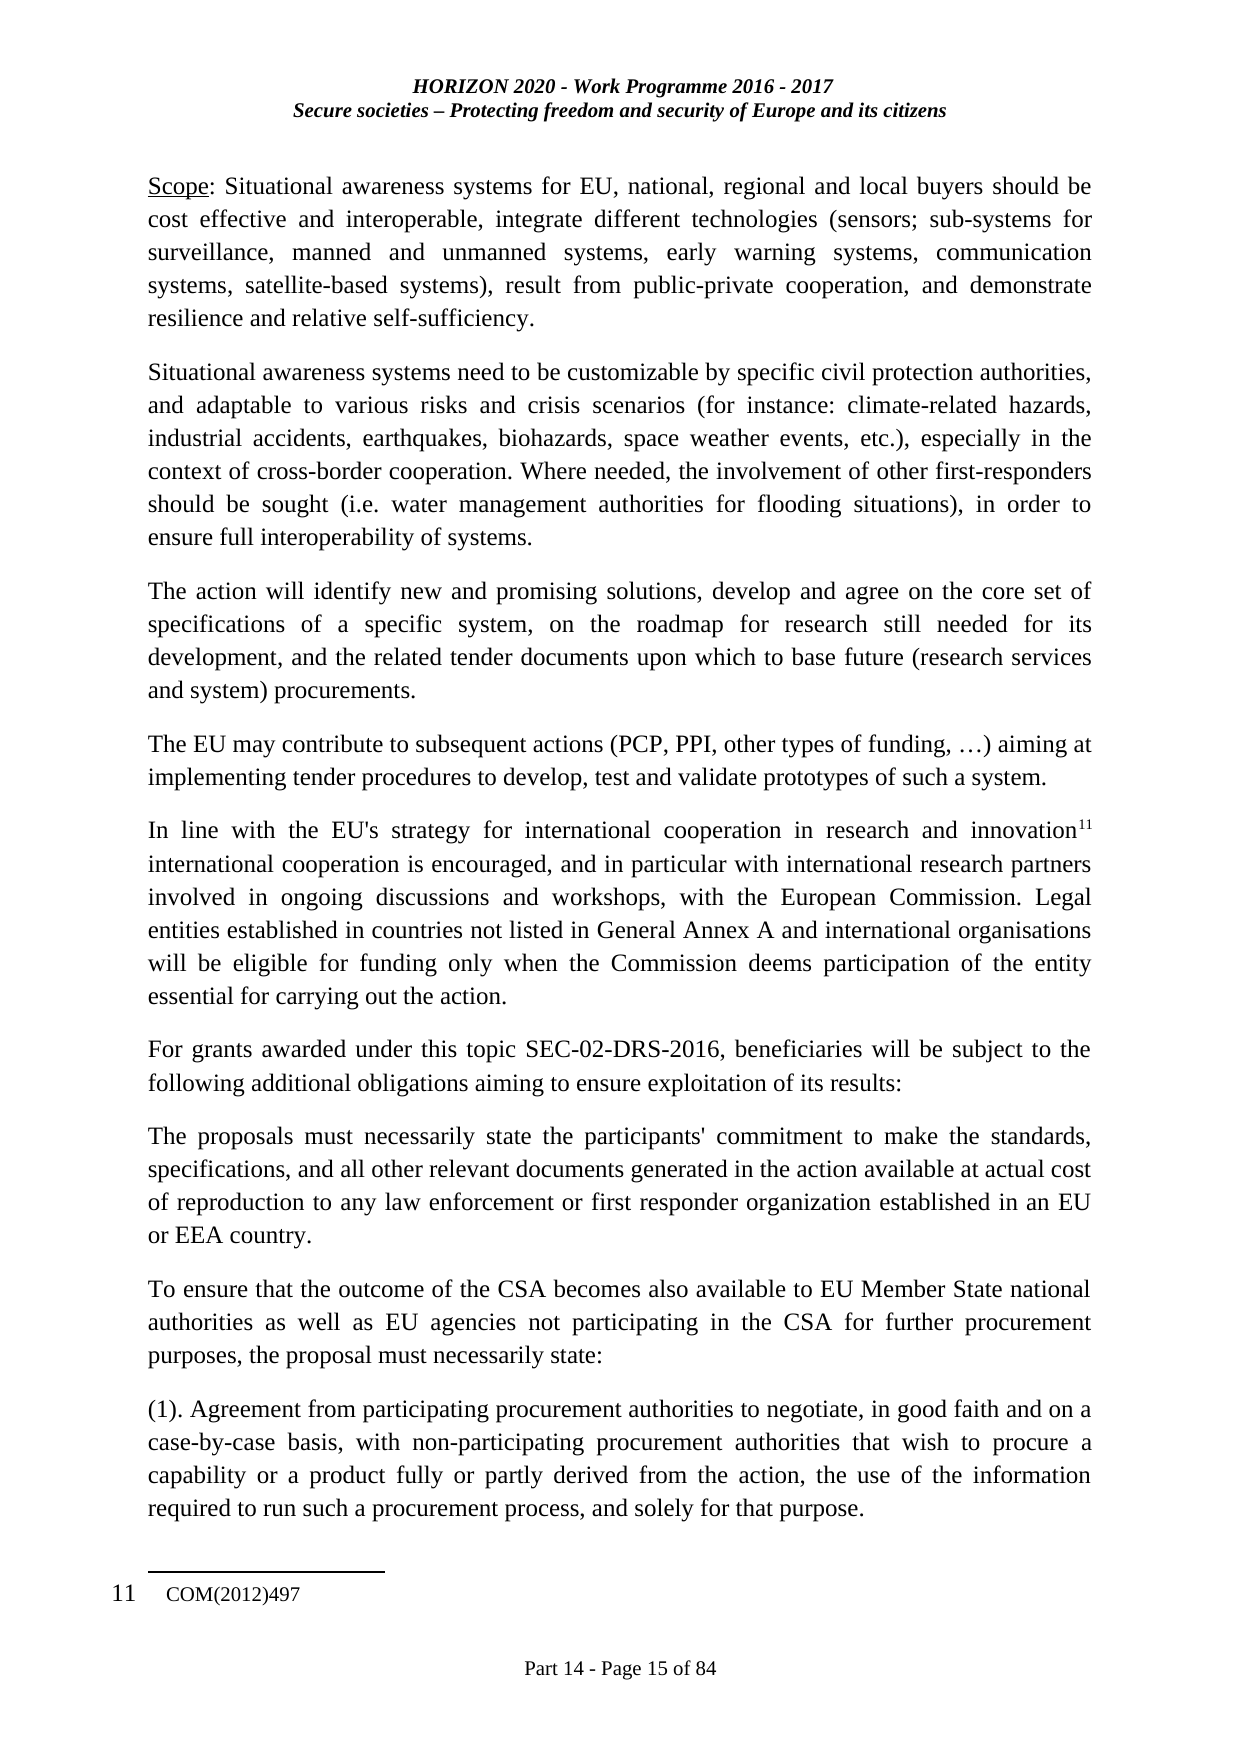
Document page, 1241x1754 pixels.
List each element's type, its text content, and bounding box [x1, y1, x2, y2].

text The proposals must necessarily state the participants' commitment to make the standards, specifications, and all other relevant documents generated in the action available at actual cost of reproduction to any law enforcement or first responder organization established in an EU or EEA country. [148, 1121, 1093, 1249]
text In line with the EU's strategy for international cooperation in research and innovation international cooperation is encouraged, and in particular with international research partners involved in ongoing discussions and workshops, with the European Commission. Legal entities established in countries not listed in General Annex A and international organisations will be eligible for funding only when the Commission deems participation of the entity essential for carrying out the action. [148, 816, 1093, 1009]
text For grants awarded under this topic SEC-02-DRS-2016, beneficiaries will be subject to the following additional obligations aiming to ensure exploitation of its results: [148, 1034, 1093, 1096]
text To ensure that the outcome of the CSA becomes also available to EU Member State national authorities as well as EU agencies not participating in the CSA for further procurement purposes, the proposal must necessarily state: [148, 1274, 1093, 1369]
text (1). Agreement from participating procurement authorities to negotiate, in good faith and on a case-by-case basis, with non-participating procurement authorities that wish to procure a capability or a product fully or partly derived from the action, the use of the information required to run such a procurement process, and solely for that purpose. [148, 1394, 1093, 1522]
text Situational awareness systems need to be customizable by specific civil protection authorities, and adaptable to various risks and crisis scenarios (for instance: climate-related hazards, industrial accidents, earthquakes, biohazards, space weather events, etc.), especially in the context of cross-border cooperation. Where needed, the involvement of other first-responders should be sought (i.e. water management authorities for flooding situations), in order to ensure full interoperability of systems. [148, 357, 1093, 551]
text The EU may contribute to subsequent actions (PCP, PPI, other types of funding, …) aiming at implementing tender procedures to develop, test and validate prototypes of such a system. [148, 729, 1093, 791]
text Scope: Situational awareness systems for EU, national, regional and local buyers should be cost effective and interoperable, integrate different technologies (sensors; sub-systems for surveillance, manned and unmanned systems, early warning systems, communication systems, satellite-based systems), result from public-private cooperation, and demonstrate resilience and relative self-sufficiency. [148, 171, 1093, 332]
text The action will identify new and promising solutions, develop and agree on the core set of specifications of a specific system, on the roadmap for research still needed for its development, and the related tender documents upon which to base future (research services and system) procurements. [148, 576, 1093, 704]
